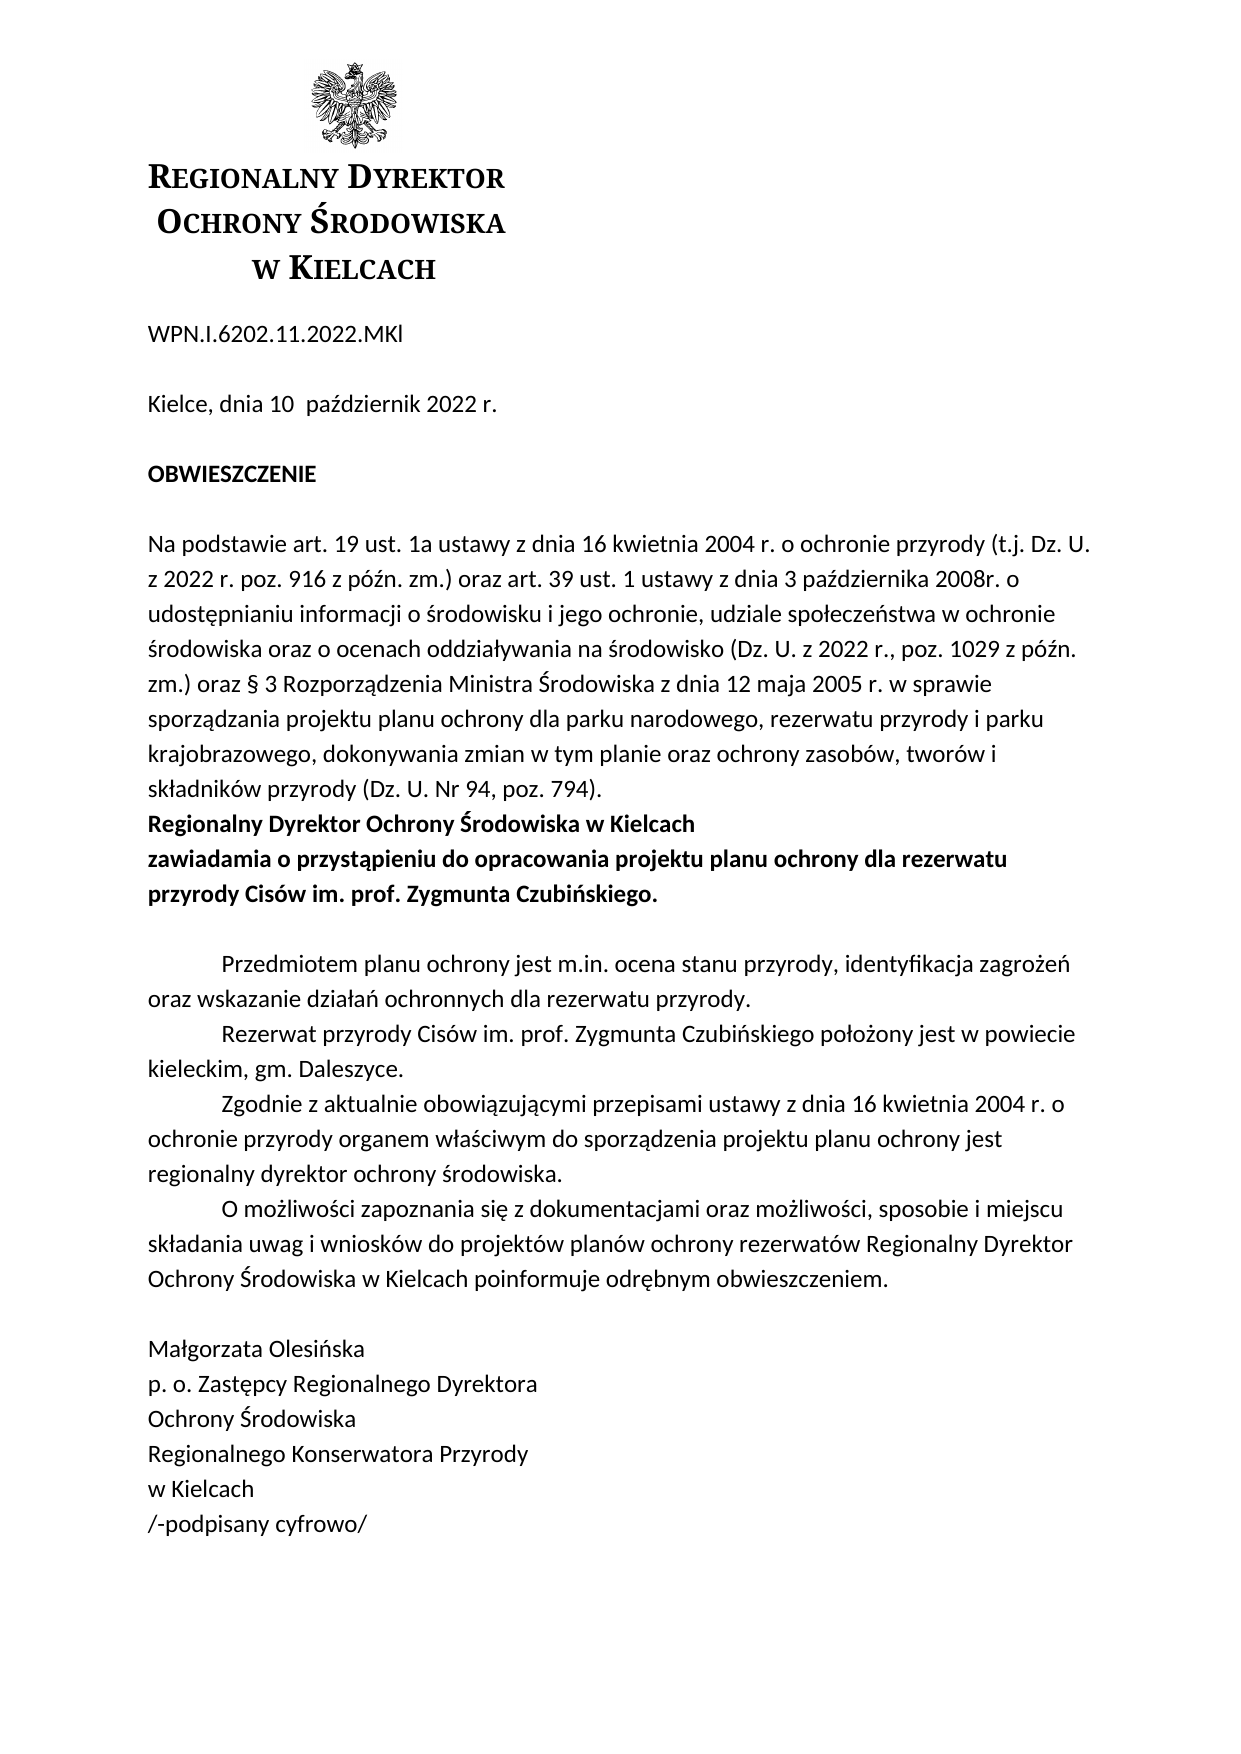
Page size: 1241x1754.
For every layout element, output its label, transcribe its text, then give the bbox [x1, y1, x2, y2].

text w Kielcach [148, 1473, 1093, 1503]
text Zgodnie z aktualnie obowiązującymi przepisami ustawy z dnia 16 kwietnia 2004 r. o ochronie przyrody organem właściwym do sporządzenia projektu planu ochrony jest regionalny dyrektor ochrony środowiska. [148, 1088, 1093, 1188]
text Rezerwat przyrody Cisów im. prof. Zygmunta Czubińskiego położony jest w powiecie kieleckim, gm. Daleszyce. [148, 1018, 1093, 1083]
text Regionalnego Konserwatora Przyrody [148, 1438, 1093, 1468]
text Regionalny Dyrektor Ochrony Środowiska w Kielcach [148, 808, 1093, 838]
picture [303, 59, 403, 153]
text Ochrony Środowiska [148, 1403, 1093, 1433]
text p. o. Zastępcy Regionalnego Dyrektora [148, 1368, 1093, 1398]
text WPN.I.6202.11.2022.MKl [148, 318, 1093, 348]
text Na podstawie art. 19 ust. 1a ustawy z dnia 16 kwietnia 2004 r. o ochronie przyrody (t.j. Dz. U. z 2022 r. poz. 916 z późn. zm.) oraz art. 39 ust. 1 ustawy z dnia 3 października 2008r. o udostępnianiu informacji o środowisku i jego ochronie, udziale społeczeństwa w ochronie środowiska oraz o ocenach oddziaływania na środowisko (Dz. U. z 2022 r., poz. 1029 z późn. zm.) oraz § 3 Rozporządzenia Ministra Środowiska z dnia 12 maja 2005 r. w sprawie sporządzania projektu planu ochrony dla parku narodowego, rezerwatu przyrody i parku krajobrazowego, dokonywania zmian w tym planie oraz ochrony zasobów, tworów i składników przyrody (Dz. U. Nr 94, poz. 794). [148, 528, 1093, 803]
text OBWIESZCZENIE [148, 458, 1093, 488]
text /-podpisany cyfrowo/ [148, 1508, 1093, 1538]
text zawiadamia o przystąpieniu do opracowania projektu planu ochrony dla rezerwatu przyrody Cisów im. prof. Zygmunta Czubińskiego. [148, 843, 1093, 908]
text Przedmiotem planu ochrony jest m.in. ocena stanu przyrody, identyfikacja zagrożeń oraz wskazanie działań ochronnych dla rezerwatu przyrody. [148, 948, 1093, 1013]
text O możliwości zapoznania się z dokumentacjami oraz możliwości, sposobie i miejscu składania uwag i wniosków do projektów planów ochrony rezerwatów Regionalny Dyrektor Ochrony Środowiska w Kielcach poinformuje odrębnym obwieszczeniem. [148, 1193, 1093, 1293]
text Małgorzata Olesińska [148, 1333, 1093, 1363]
text Kielce, dnia 10 październik 2022 r. [148, 388, 1093, 418]
